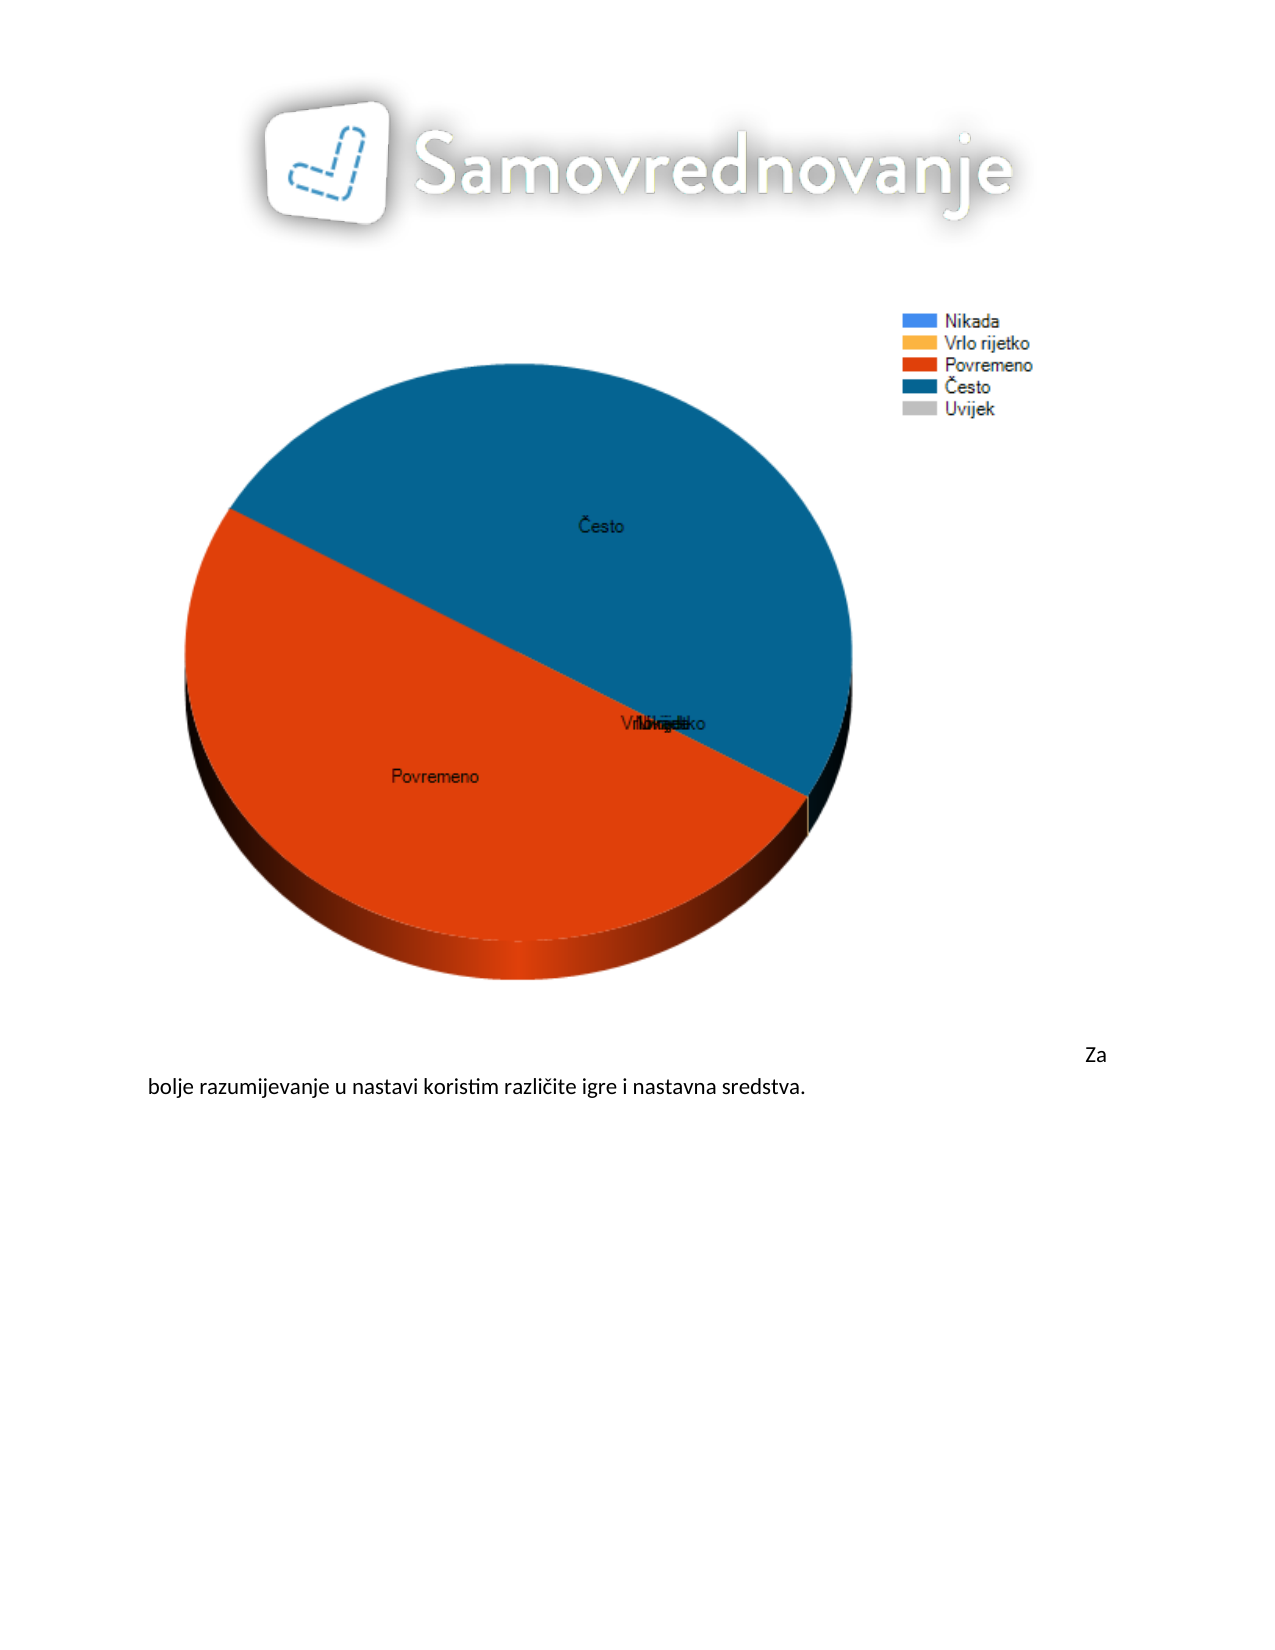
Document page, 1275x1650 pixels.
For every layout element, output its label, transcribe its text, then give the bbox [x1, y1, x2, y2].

picture [265, 99, 1013, 225]
picture [147, 281, 1086, 1063]
